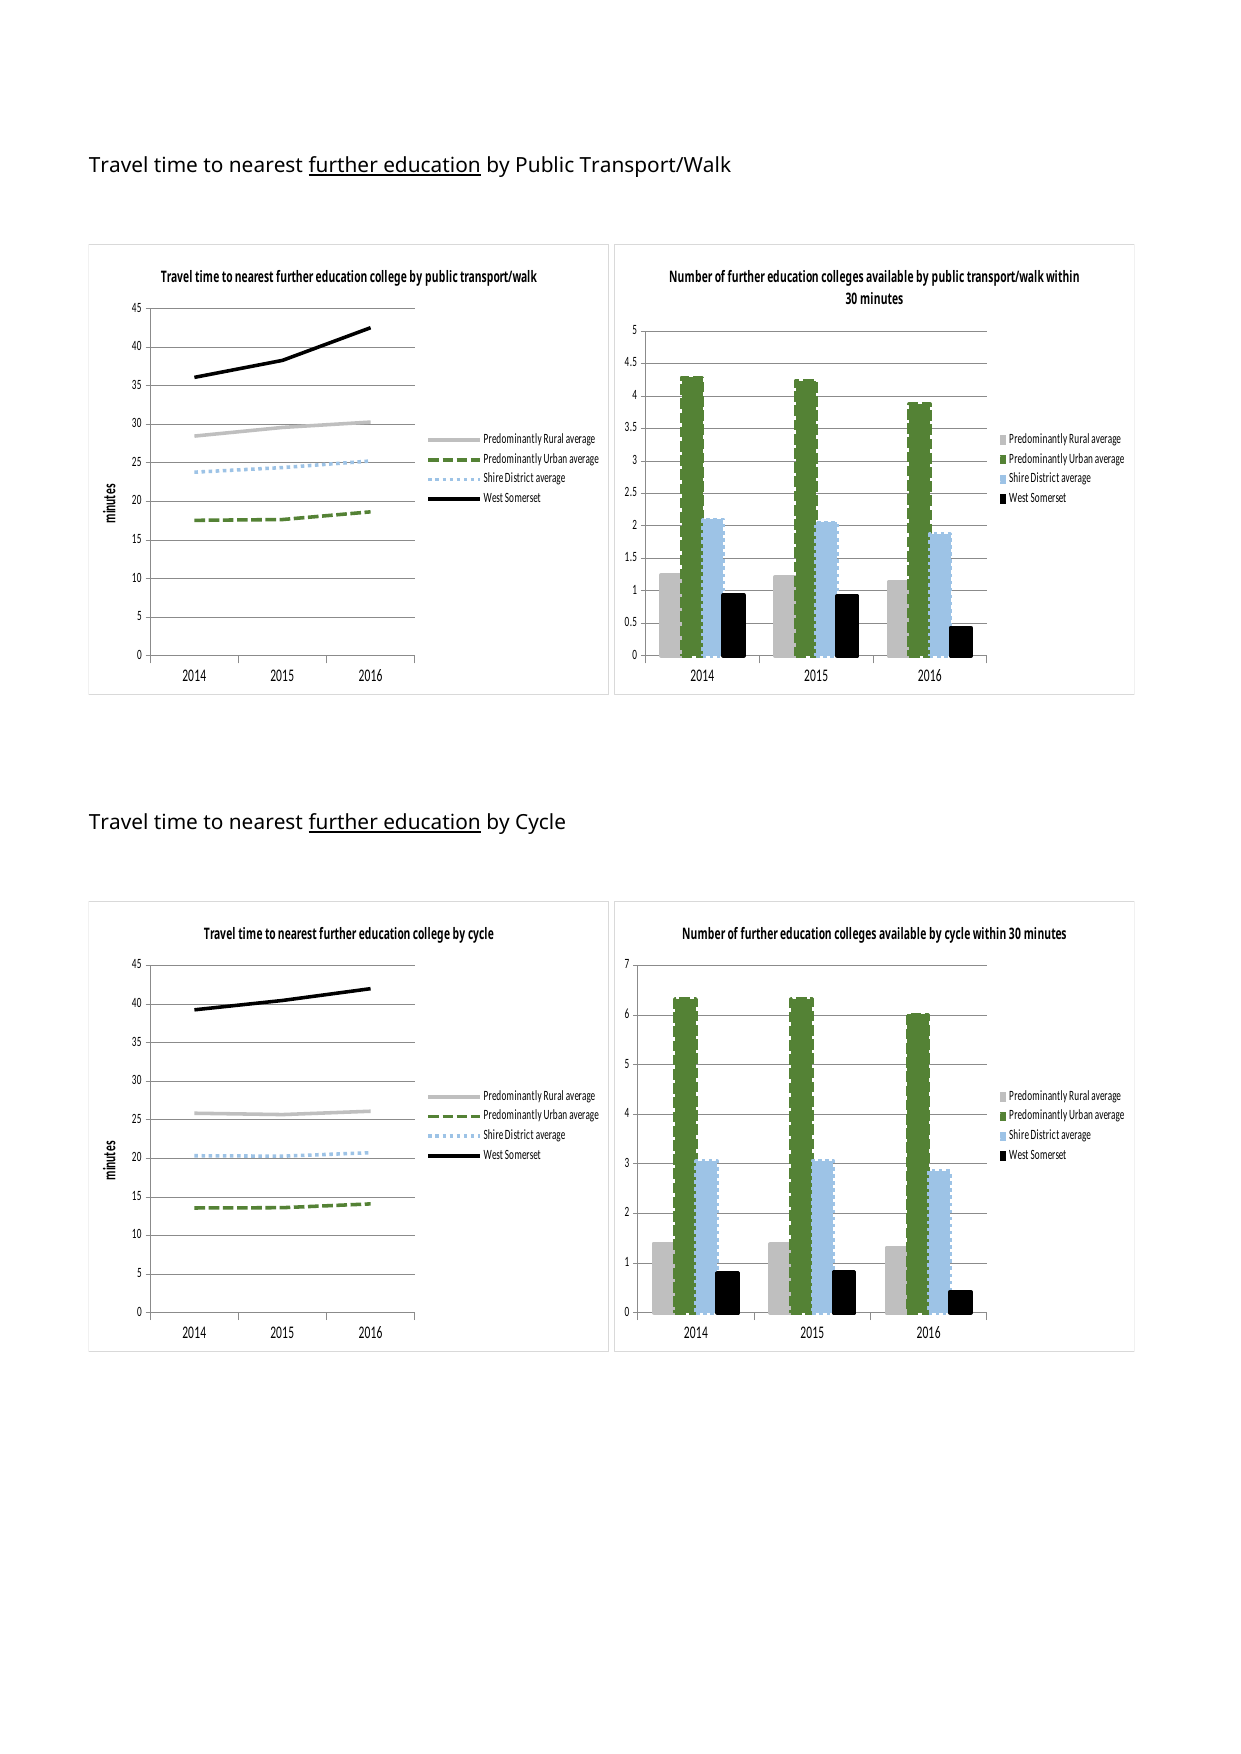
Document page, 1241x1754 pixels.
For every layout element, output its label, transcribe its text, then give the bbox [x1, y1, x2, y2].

text Travel time to nearest further education by Public Transport/Walk [89, 150, 1152, 178]
text Travel time to nearest further education by Cycle [89, 807, 1152, 836]
